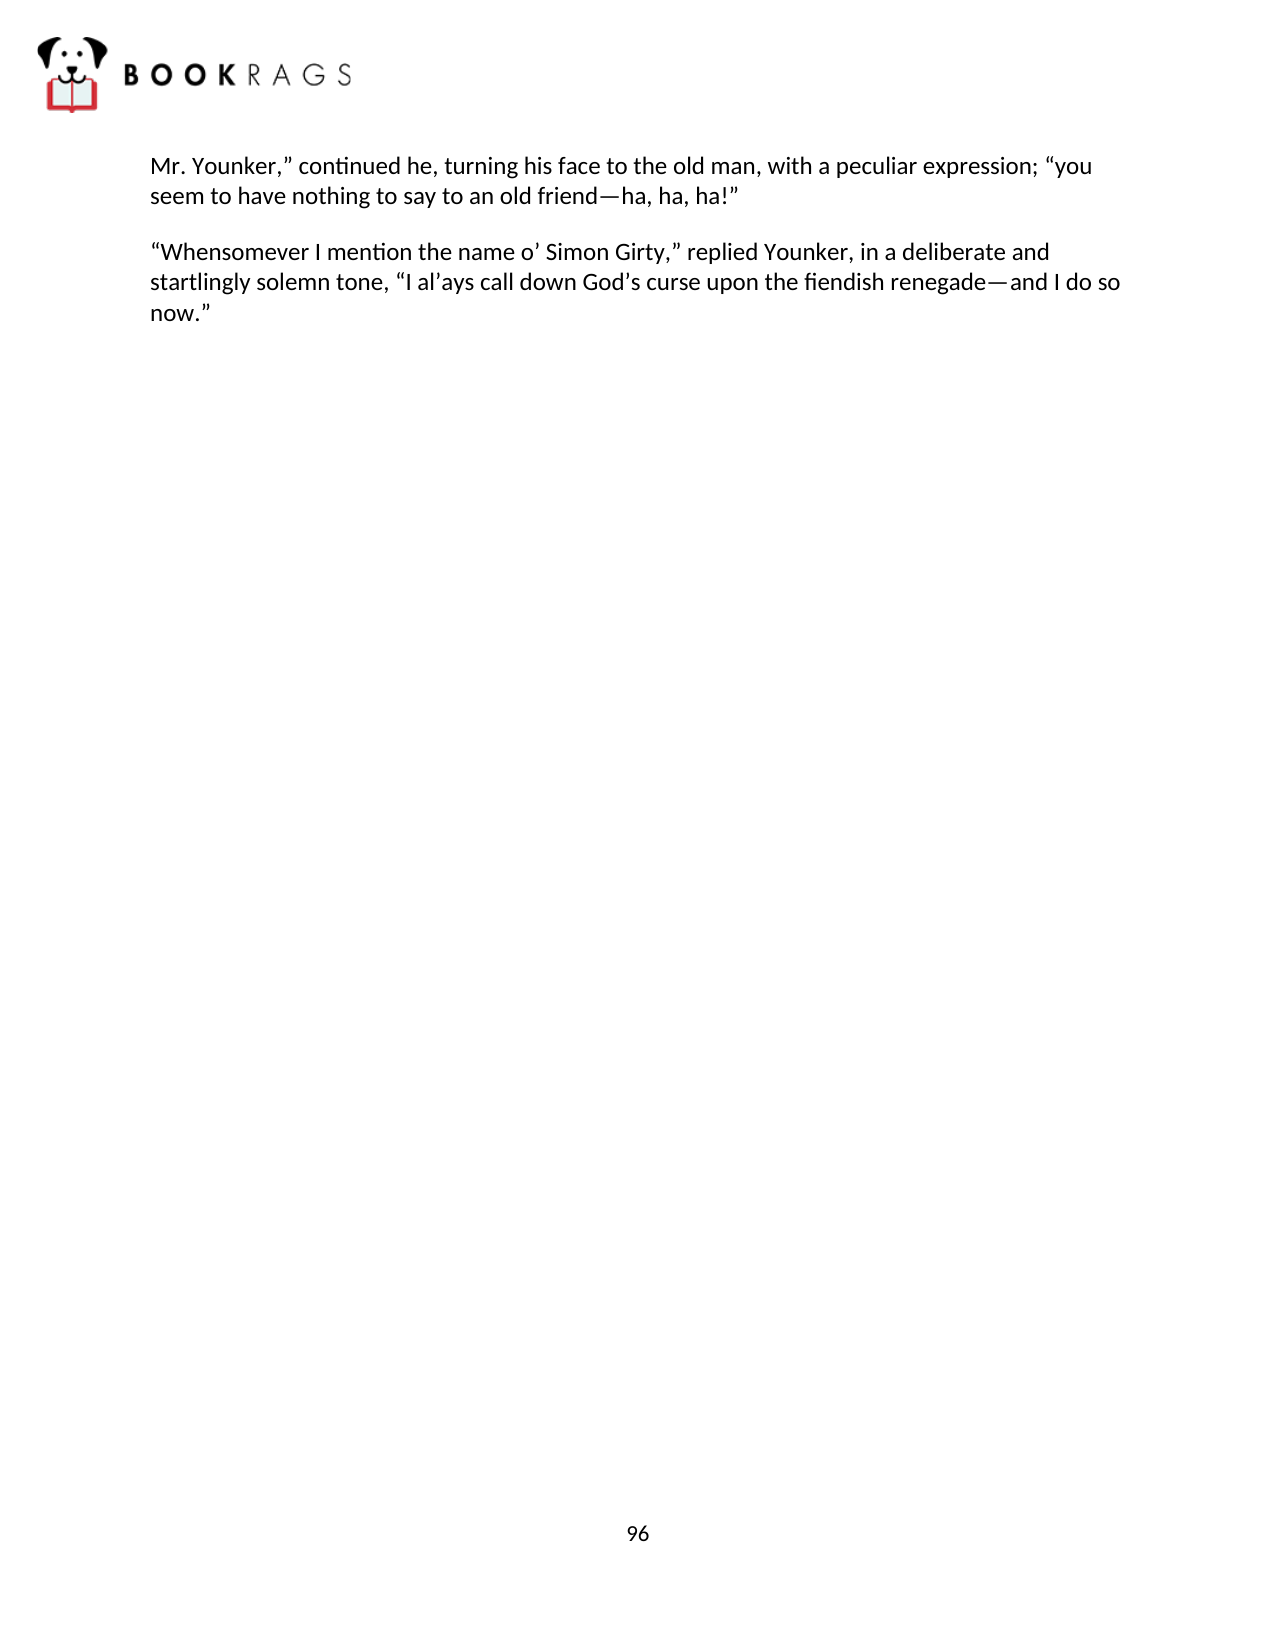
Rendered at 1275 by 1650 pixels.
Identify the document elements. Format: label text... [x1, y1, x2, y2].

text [150, 150, 1125, 211]
text “Whensomever I mention the name o’ Simon Girty,” replied Younker, in a deliberate and startlingly solemn tone, “I al’ays call down God’s curse upon the fiendish renegade—­and I do so now.” [150, 236, 1125, 328]
picture [37, 37, 351, 113]
